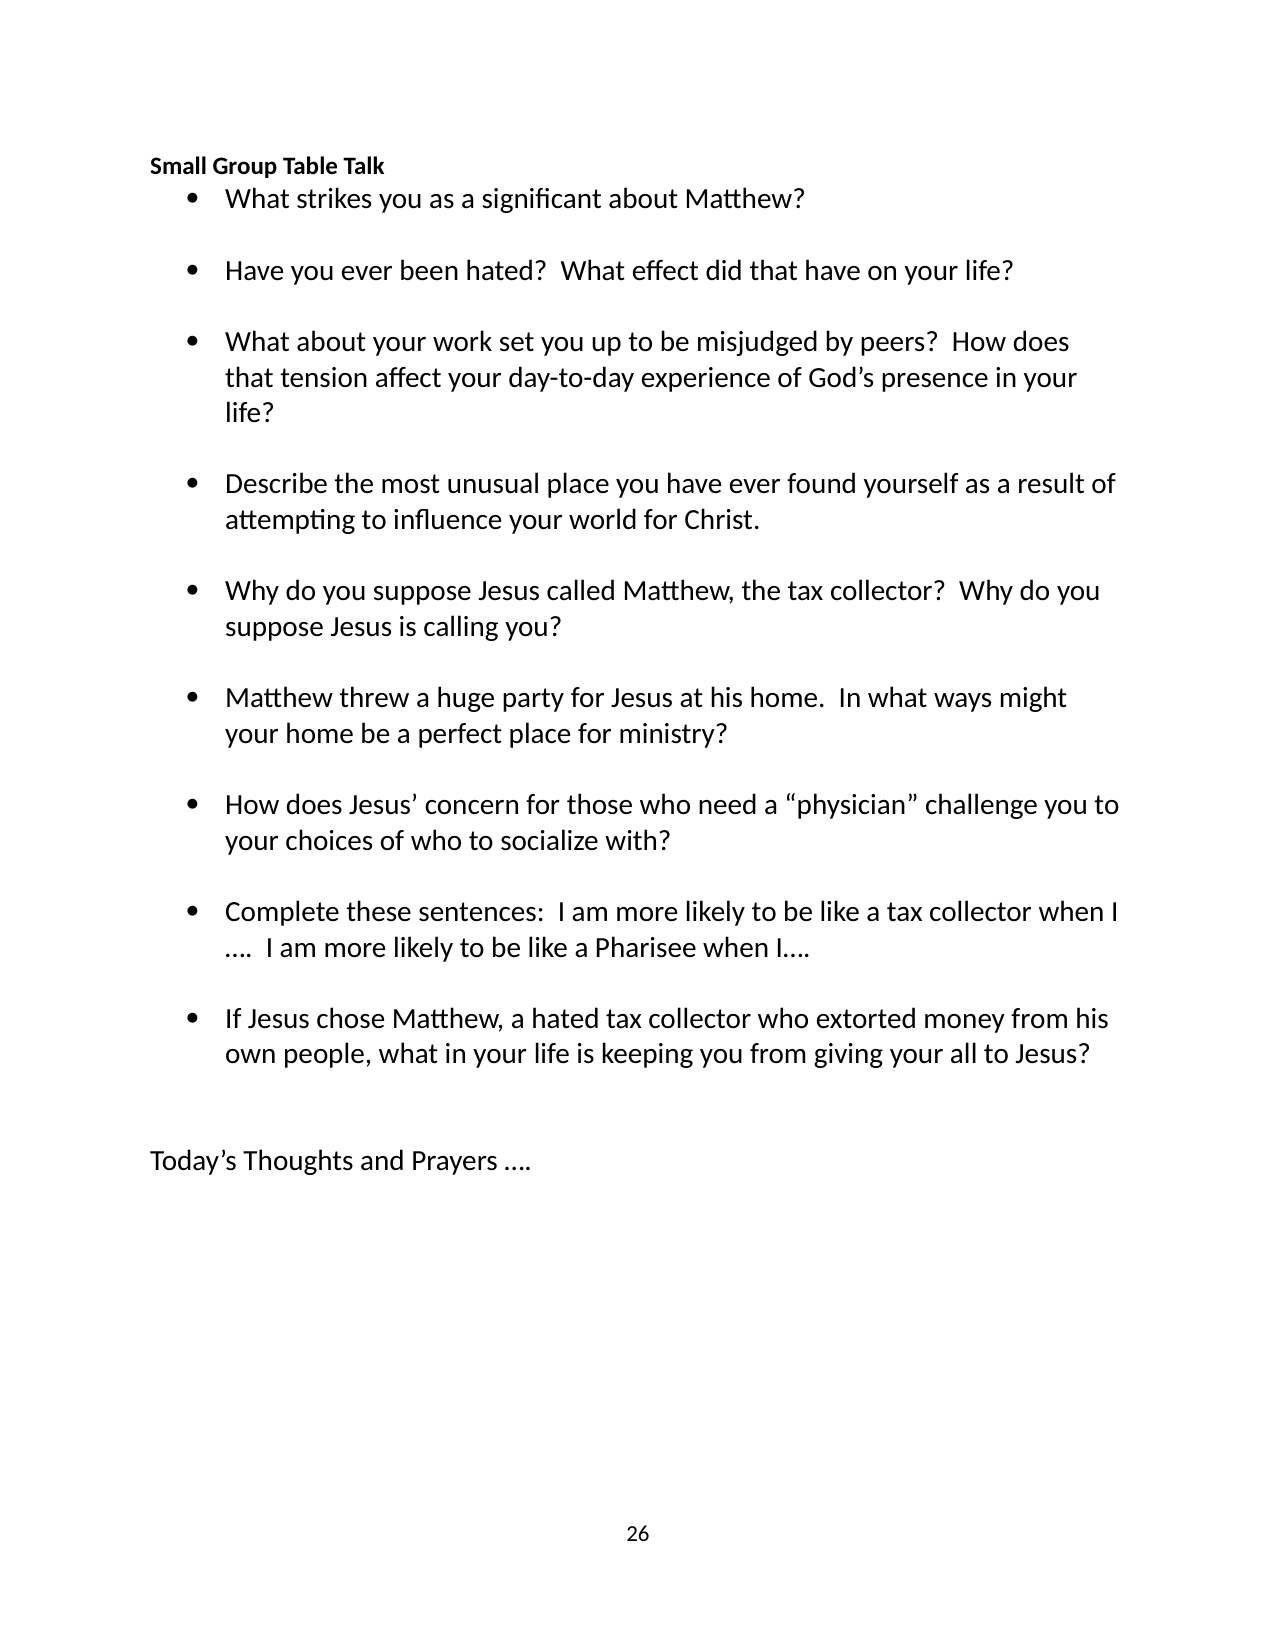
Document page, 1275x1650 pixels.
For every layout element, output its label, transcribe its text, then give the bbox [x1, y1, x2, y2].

list What strikes you as a significant about Matthew? [187, 181, 1125, 216]
list Why do you suppose Jesus called Matthew, the tax collector? Why do you suppose Jesus is calling you? [187, 572, 1125, 644]
list Describe the most unusual place you have ever found yourself as a result of attempting to influence your world for Christ. [187, 466, 1125, 537]
list What about your work set you up to be misjudged by peers? How does that tension affect your day-to-day experience of God’s presence in your life? [187, 323, 1125, 430]
list Matthew threw a huge party for Jesus at his home. In what ways might your home be a perfect place for ministry? [187, 679, 1125, 751]
text Today’s Thoughts and Prayers …. [150, 1142, 1125, 1178]
text Small Group Table Talk [150, 150, 1125, 181]
list Complete these sentences: I am more likely to be like a tax collector when I …. I am more likely to be like a Pharisee when I…. [187, 893, 1125, 964]
list If Jesus chose Matthew, a hated tax collector who extorted money from his own people, what in your life is keeping you from giving your all to Jesus? [187, 1000, 1125, 1071]
list Have you ever been hated? What effect did that have on your life? [187, 252, 1125, 287]
list How does Jesus’ concern for those who need a “physician” challenge you to your choices of who to socialize with? [187, 786, 1125, 857]
